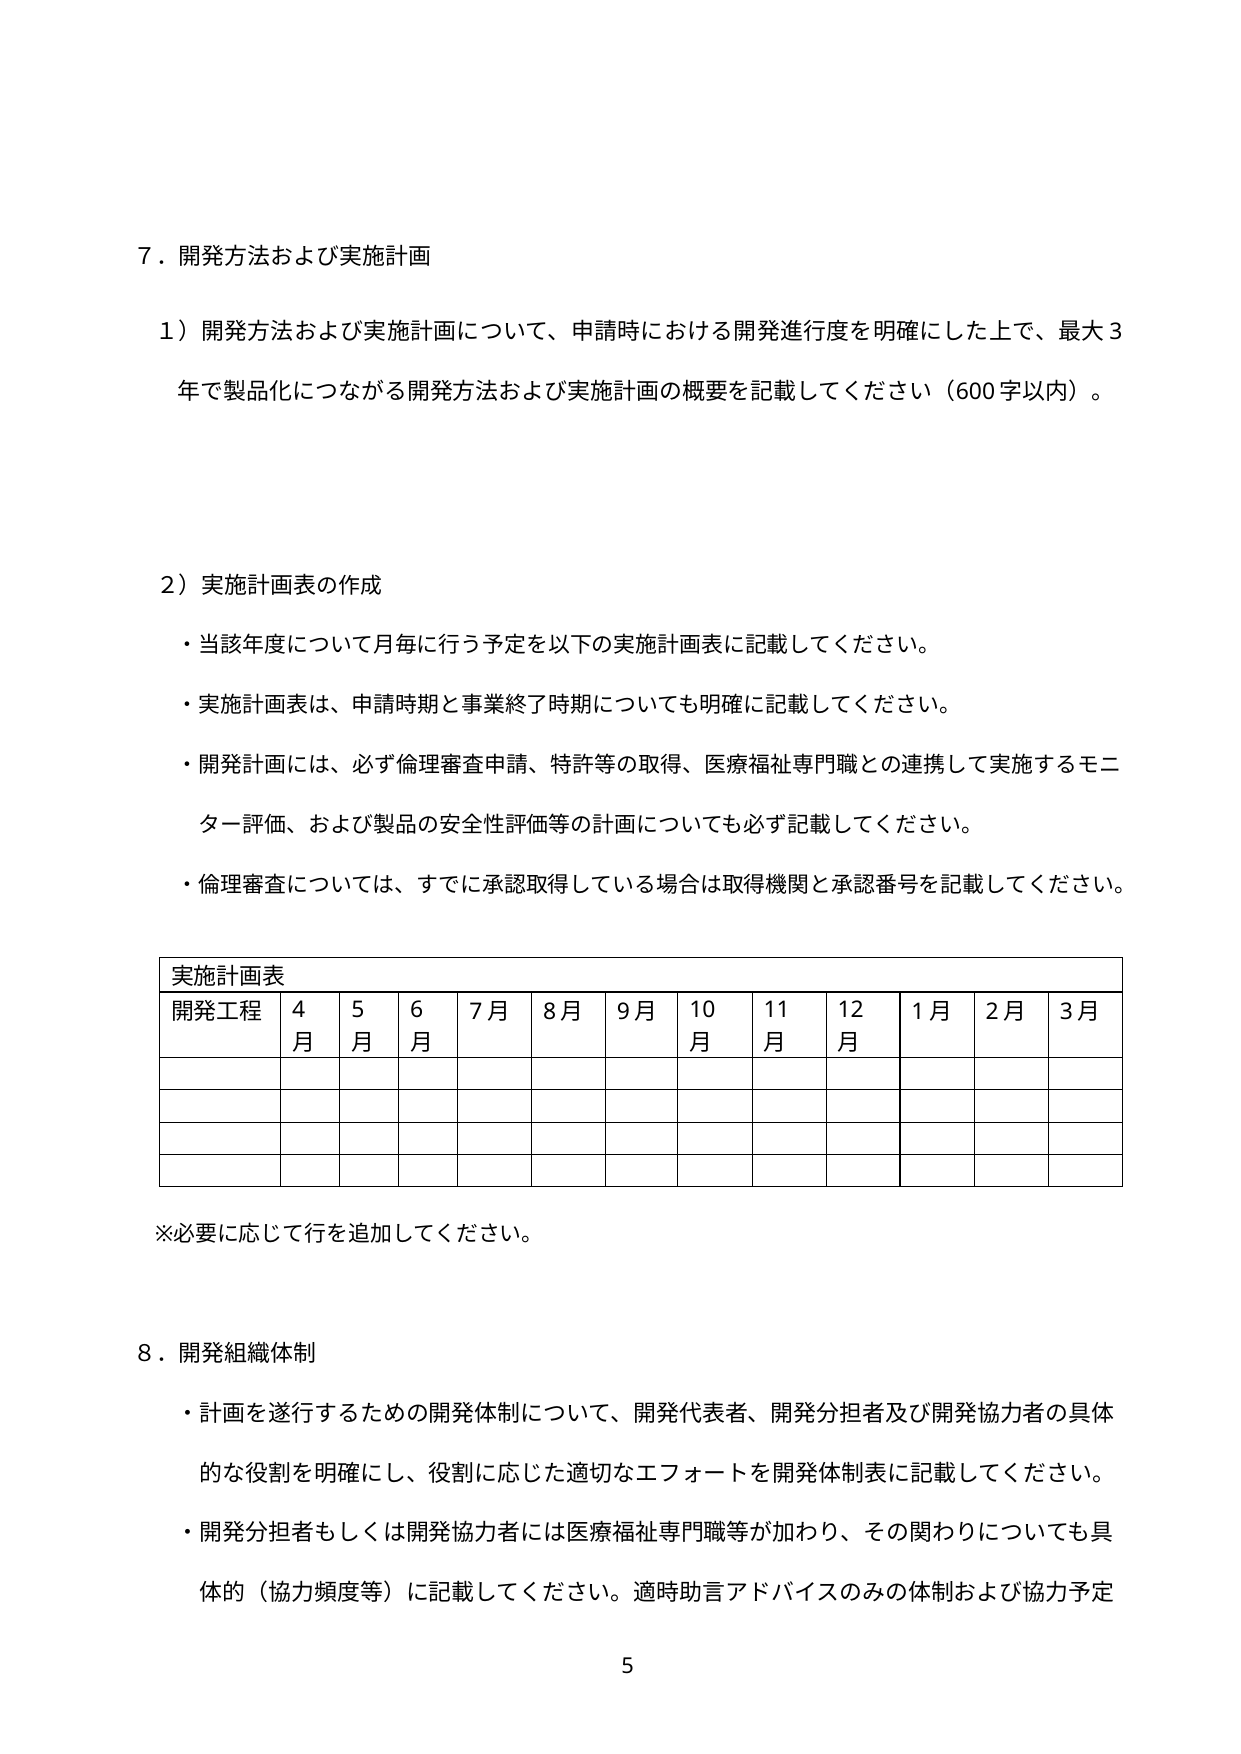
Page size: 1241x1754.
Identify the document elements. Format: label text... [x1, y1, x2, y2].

table_cell [606, 1058, 677, 1089]
table_cell [975, 1155, 1048, 1186]
table_cell 9月 [606, 993, 677, 1057]
text ※必要に応じて行を追加してください。 [155, 1202, 1122, 1262]
table_cell [399, 1058, 457, 1089]
table_cell 2月 [975, 993, 1048, 1057]
table_cell [901, 1123, 974, 1154]
table_cell [901, 1090, 974, 1122]
table_cell [281, 1090, 339, 1122]
text １）開発方法および実施計画について、申請時における開発進行度を明確にした上で、最大3年で製品化につながる開発方法および実施計画の概要を記載してください（600字以内）。 [155, 300, 1122, 419]
table_cell 7月 [458, 993, 531, 1057]
table_cell [827, 1058, 899, 1089]
table_cell 12月 [827, 993, 899, 1057]
table_cell [753, 1155, 826, 1186]
table_cell [753, 1058, 826, 1089]
table_cell [281, 1058, 339, 1089]
table_cell [753, 1090, 826, 1122]
table_cell [1049, 1155, 1122, 1186]
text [177, 1501, 1122, 1621]
table_cell [901, 1058, 974, 1089]
table_cell [458, 1155, 531, 1186]
table_cell 11月 [753, 993, 826, 1057]
table_cell [399, 1090, 457, 1122]
table_cell 1月 [901, 993, 974, 1057]
table_cell [901, 1155, 974, 1186]
table_cell [458, 1123, 531, 1154]
table_cell 5月 [340, 993, 398, 1057]
text ・計画を遂行するための開発体制について、開発代表者、開発分担者及び開発協力者の具体的な役割を明確にし、役割に応じた適切なエフォートを開発体制表に記載してください。 [177, 1381, 1122, 1501]
table_cell 10月 [678, 993, 752, 1057]
table_cell [458, 1090, 531, 1122]
table_cell [827, 1155, 899, 1186]
table_cell [340, 1123, 398, 1154]
table_cell [1049, 1058, 1122, 1089]
table_cell [160, 1090, 280, 1122]
table_cell [753, 1123, 826, 1154]
table_cell [160, 1123, 280, 1154]
table_cell 8月 [532, 993, 605, 1057]
table_cell [827, 1123, 899, 1154]
text ２）実施計画表の作成 [133, 554, 1122, 613]
text ７．開発方法および実施計画 [133, 225, 1122, 285]
table_cell [532, 1090, 605, 1122]
table_cell [975, 1123, 1048, 1154]
text ・当該年度について月毎に行う予定を以下の実施計画表に記載してください。 [177, 613, 1122, 673]
table_cell [678, 1123, 752, 1154]
table_cell [606, 1123, 677, 1154]
table_cell [678, 1155, 752, 1186]
table_cell [340, 1090, 398, 1122]
table_cell [1049, 1090, 1122, 1122]
table_cell [532, 1058, 605, 1089]
table_header 実施計画表 [160, 958, 1122, 991]
table_cell [678, 1058, 752, 1089]
table_cell [827, 1090, 899, 1122]
table_cell [606, 1155, 677, 1186]
table_cell [532, 1123, 605, 1154]
table_cell [1049, 1123, 1122, 1154]
table_cell 3月 [1049, 993, 1122, 1057]
table_cell 4月 [281, 993, 339, 1057]
table_cell [532, 1155, 605, 1186]
table_cell [340, 1155, 398, 1186]
table_cell [975, 1058, 1048, 1089]
table_cell [281, 1155, 339, 1186]
table_cell [340, 1058, 398, 1089]
table_cell 6月 [399, 993, 457, 1057]
table_cell [160, 1155, 280, 1186]
text ・倫理審査については、すでに承認取得している場合は取得機関と承認番号を記載してください。 [177, 853, 1122, 912]
table_cell [399, 1123, 457, 1154]
table_cell [458, 1058, 531, 1089]
table_cell [281, 1123, 339, 1154]
table_cell [160, 1058, 280, 1089]
table_cell [399, 1155, 457, 1186]
text ・開発計画には、必ず倫理審査申請、特許等の取得、医療福祉専門職との連携して実施するモニター評価、および製品の安全性評価等の計画についても必ず記載してください。 [177, 733, 1122, 853]
table_cell [606, 1090, 677, 1122]
text ８．開発組織体制 [133, 1322, 1122, 1381]
text ・実施計画表は、申請時期と事業終了時期についても明確に記載してください。 [177, 673, 1122, 733]
table_cell 開発工程 [160, 993, 280, 1057]
table_cell [975, 1090, 1048, 1122]
table_cell [678, 1090, 752, 1122]
